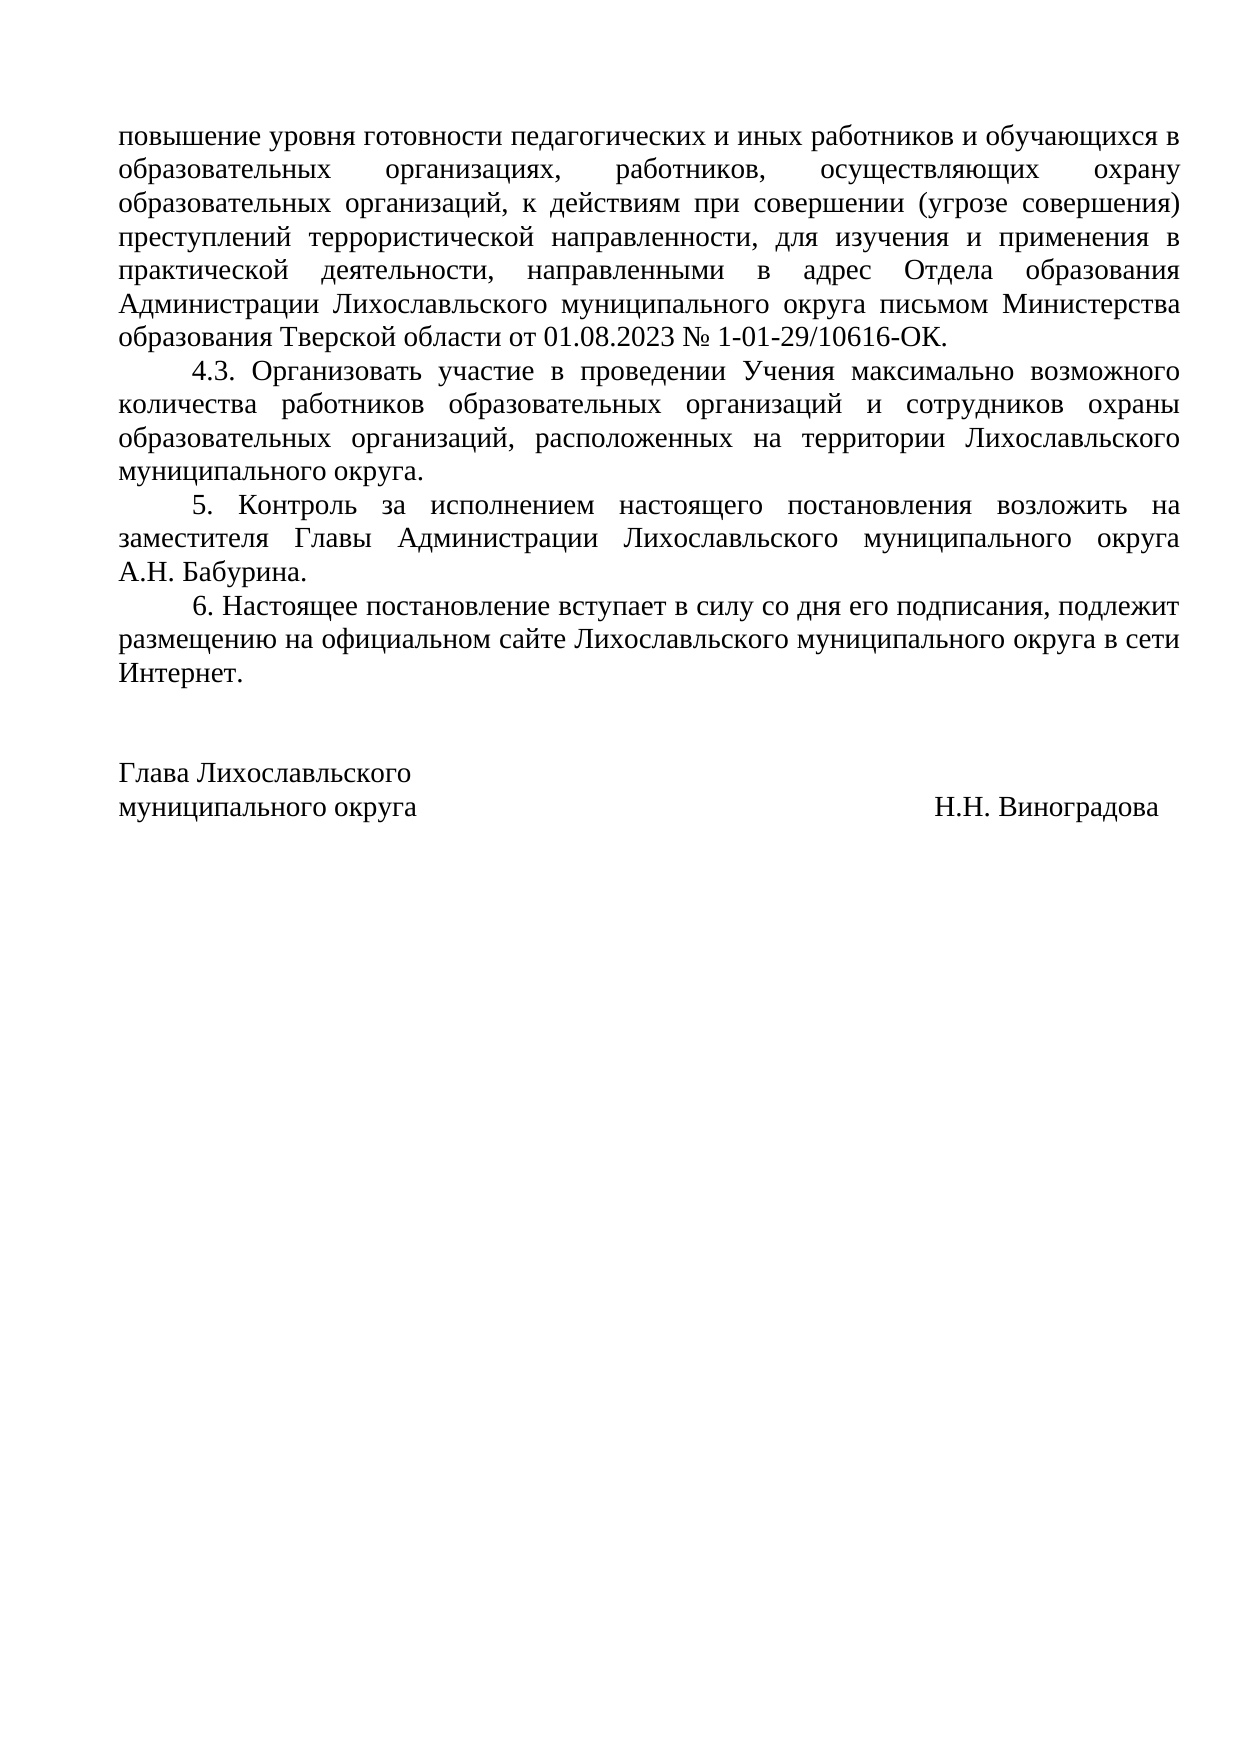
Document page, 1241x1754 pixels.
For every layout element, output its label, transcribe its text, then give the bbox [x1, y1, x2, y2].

table_header Н.Н. Виноградова [639, 755, 1170, 822]
table_header Глава Лихославльского муниципального округа [107, 755, 638, 822]
text 6. Настоящее постановление вступает в силу со дня его подписания, подлежит размещению на официальном сайте Лихославльского муниципального округа в сети Интернет. [118, 588, 1181, 688]
text 4.3. Организовать участие в проведении Учения максимально возможного количества работников образовательных организаций и сотрудников охраны образовательных организаций, расположенных на территории Лихославльского муниципального округа. [118, 353, 1181, 487]
text 5. Контроль за исполнением настоящего постановления возложить на заместителя Главы Администрации Лихославльского муниципального округа А.Н. Бабурина. [118, 487, 1181, 588]
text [118, 118, 1181, 353]
